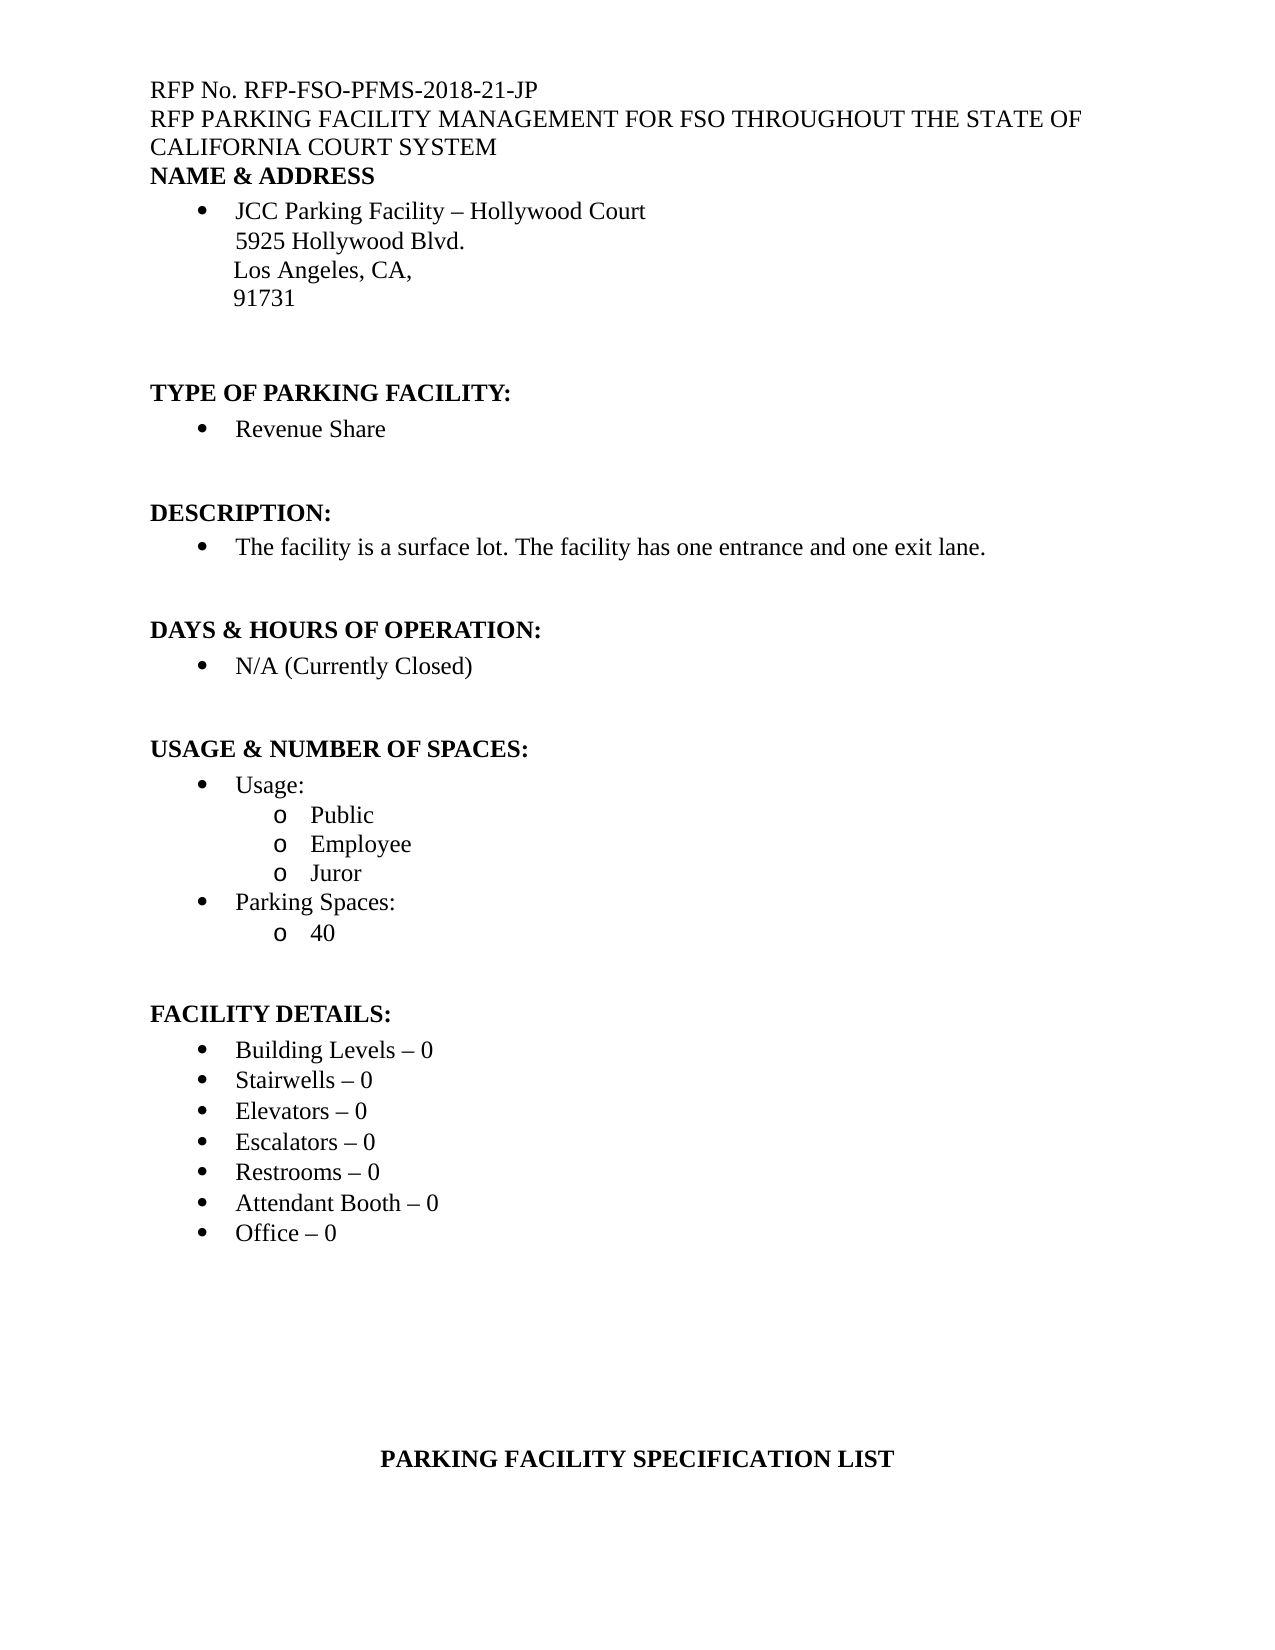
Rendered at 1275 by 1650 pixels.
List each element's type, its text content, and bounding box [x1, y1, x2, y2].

subtitle DAYS & HOURS OF OPERATION: [150, 615, 1125, 644]
text PARKING FACILITY SPECIFICATION LIST [150, 1445, 1125, 1473]
subtitle FACILITY DETAILS: [150, 999, 1125, 1028]
list Usage: [198, 769, 1125, 800]
subtitle DESCRIPTION: [150, 498, 1125, 527]
list The facility is a surface lot. The facility has one entrance and one exit lane. [198, 533, 1111, 561]
list Employee [273, 829, 1125, 858]
list Revenue Share [198, 413, 1125, 444]
list Attendant Booth – 0 [198, 1187, 1125, 1217]
list JCC Parking Facility – Hollywood Court [198, 196, 663, 225]
list Building Levels – 0 [198, 1034, 1125, 1064]
list Restrooms – 0 [198, 1156, 1125, 1187]
text Los Angeles, CA, 91731 [233, 255, 474, 312]
subtitle NAME & ADDRESS [150, 161, 1125, 190]
list Escalators – 0 [198, 1126, 1125, 1156]
list Office – 0 [198, 1217, 1125, 1248]
subtitle USAGE & NUMBER OF SPACES: [150, 734, 1125, 763]
list 5925 Hollywood Blvd. [235, 227, 663, 255]
list Parking Spaces: [198, 887, 1125, 917]
list Public [273, 800, 1125, 829]
list N/A (Currently Closed) [198, 650, 1125, 681]
list Juror [273, 858, 1125, 887]
list Stairwells – 0 [198, 1064, 1125, 1095]
list Elevators – 0 [198, 1095, 1125, 1126]
subtitle TYPE OF PARKING FACILITY: [150, 378, 1125, 407]
list 40 [273, 917, 1125, 947]
